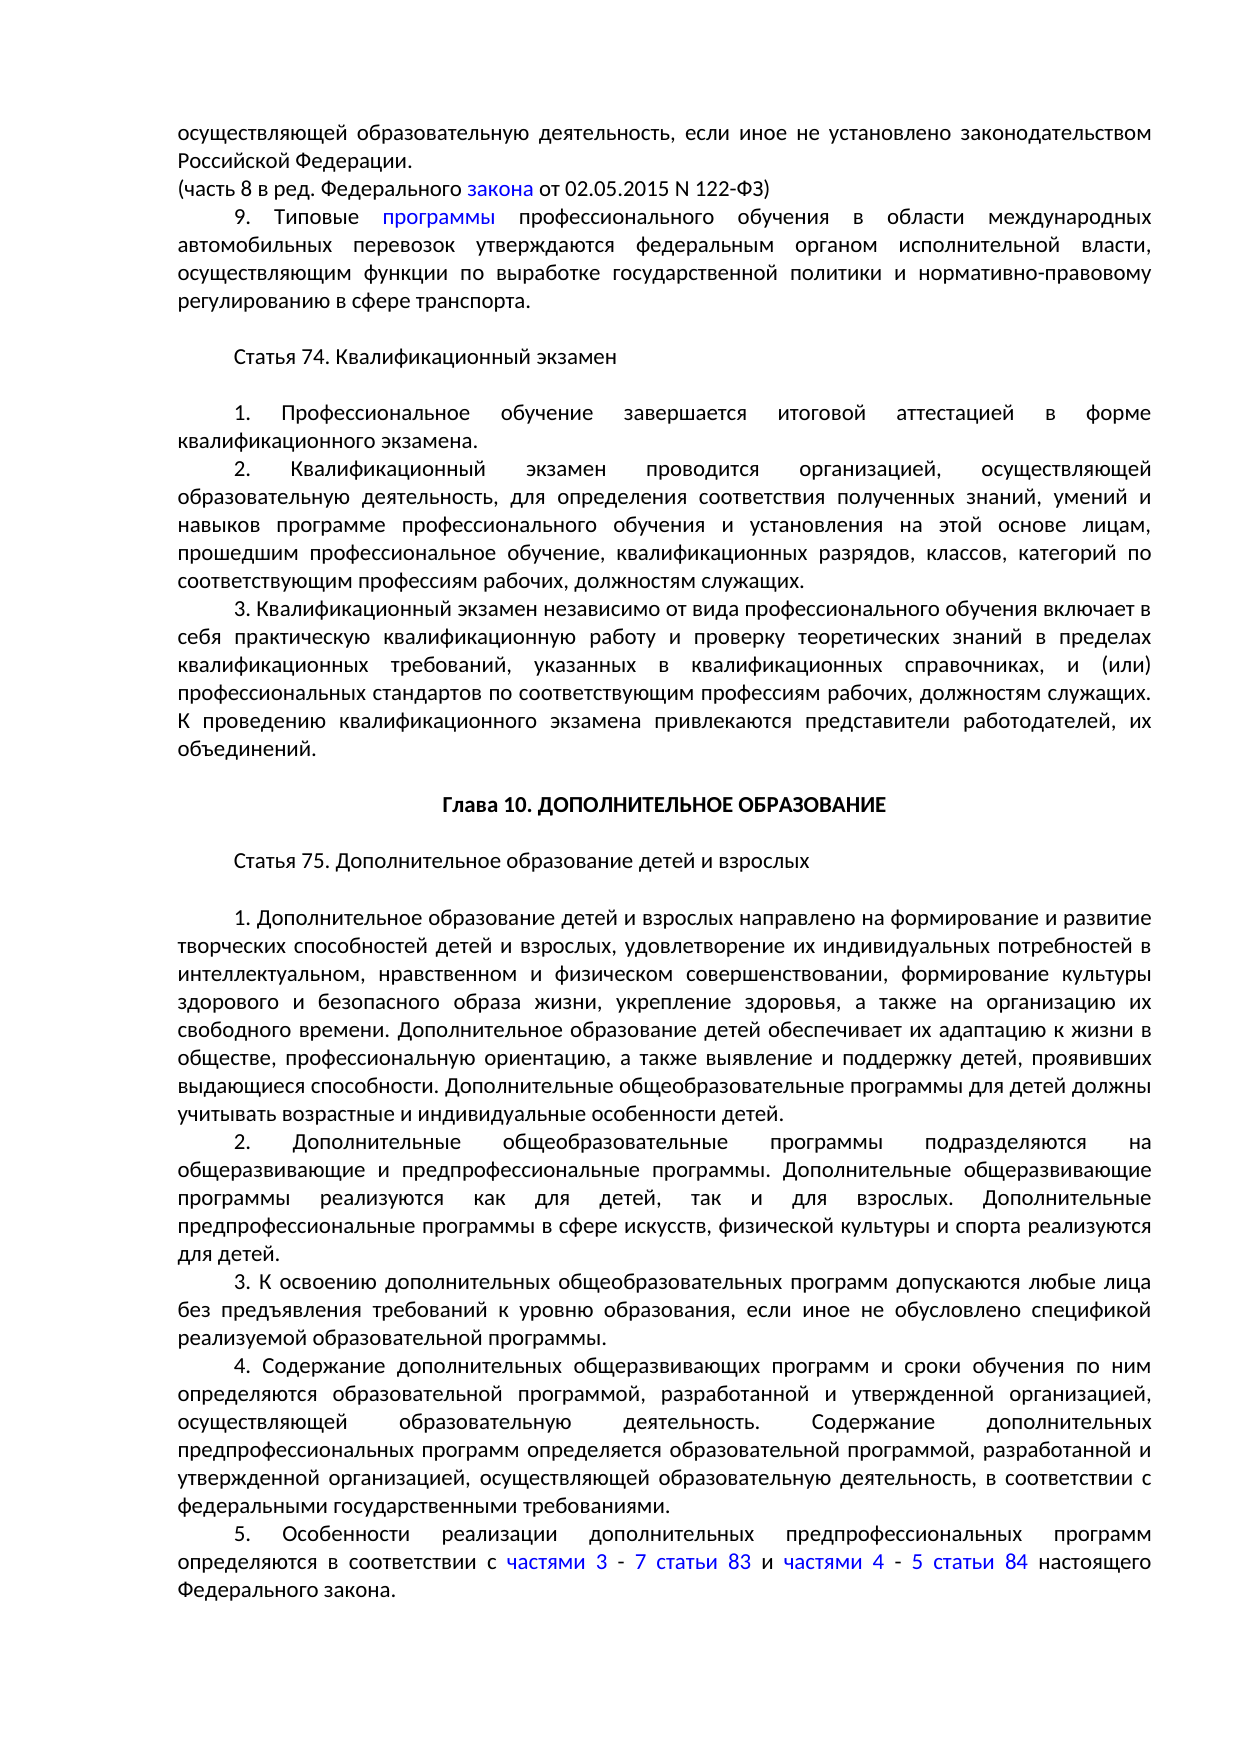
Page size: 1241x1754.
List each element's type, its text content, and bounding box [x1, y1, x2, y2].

text (часть 8 в ред. Федерального закона от 02.05.2015 N 122-ФЗ) [177, 174, 1152, 202]
text 2. Дополнительные общеобразовательные программы подразделяются на общеразвивающие и предпрофессиональные программы. Дополнительные общеразвивающие программы реализуются как для детей, так и для взрослых. Дополнительные предпрофессиональные программы в сфере искусств, физической культуры и спорта реализуются для детей. [177, 1127, 1152, 1267]
text 2. Квалификационный экзамен проводится организацией, осуществляющей образовательную деятельность, для определения соответствия полученных знаний, умений и навыков программе профессионального обучения и установления на этой основе лицам, прошедшим профессиональное обучение, квалификационных разрядов, классов, категорий по соответствующим профессиям рабочих, должностям служащих. [177, 454, 1152, 594]
text 3. Квалификационный экзамен независимо от вида профессионального обучения включает в себя практическую квалификационную работу и проверку теоретических знаний в пределах квалификационных требований, указанных в квалификационных справочниках, и (или) профессиональных стандартов по соответствующим профессиям рабочих, должностям служащих. К проведению квалификационного экзамена привлекаются представители работодателей, их объединений. [177, 594, 1152, 763]
text 5. Особенности реализации дополнительных предпрофессиональных программ определяются в соответствии с частями 3 - 7 статьи 83 и частями 4 - 5 статьи 84 настоящего Федерального закона. [177, 1519, 1152, 1603]
title Глава 10. ДОПОЛНИТЕЛЬНОЕ ОБРАЗОВАНИЕ [177, 791, 1152, 819]
text Статья 75. Дополнительное образование детей и взрослых [177, 847, 1152, 875]
text 3. К освоению дополнительных общеобразовательных программ допускаются любые лица без предъявления требований к уровню образования, если иное не обусловлено спецификой реализуемой образовательной программы. [177, 1267, 1152, 1351]
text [177, 118, 1152, 174]
text 1. Профессиональное обучение завершается итоговой аттестацией в форме квалификационного экзамена. [177, 398, 1152, 454]
text 1. Дополнительное образование детей и взрослых направлено на формирование и развитие творческих способностей детей и взрослых, удовлетворение их индивидуальных потребностей в интеллектуальном, нравственном и физическом совершенствовании, формирование культуры здорового и безопасного образа жизни, укрепление здоровья, а также на организацию их свободного времени. Дополнительное образование детей обеспечивает их адаптацию к жизни в обществе, профессиональную ориентацию, а также выявление и поддержку детей, проявивших выдающиеся способности. Дополнительные общеобразовательные программы для детей должны учитывать возрастные и индивидуальные особенности детей. [177, 903, 1152, 1127]
text 9. Типовые программы профессионального обучения в области международных автомобильных перевозок утверждаются федеральным органом исполнительной власти, осуществляющим функции по выработке государственной политики и нормативно-правовому регулированию в сфере транспорта. [177, 202, 1152, 314]
text Статья 74. Квалификационный экзамен [177, 342, 1152, 370]
text 4. Содержание дополнительных общеразвивающих программ и сроки обучения по ним определяются образовательной программой, разработанной и утвержденной организацией, осуществляющей образовательную деятельность. Содержание дополнительных предпрофессиональных программ определяется образовательной программой, разработанной и утвержденной организацией, осуществляющей образовательную деятельность, в соответствии с федеральными государственными требованиями. [177, 1351, 1152, 1519]
